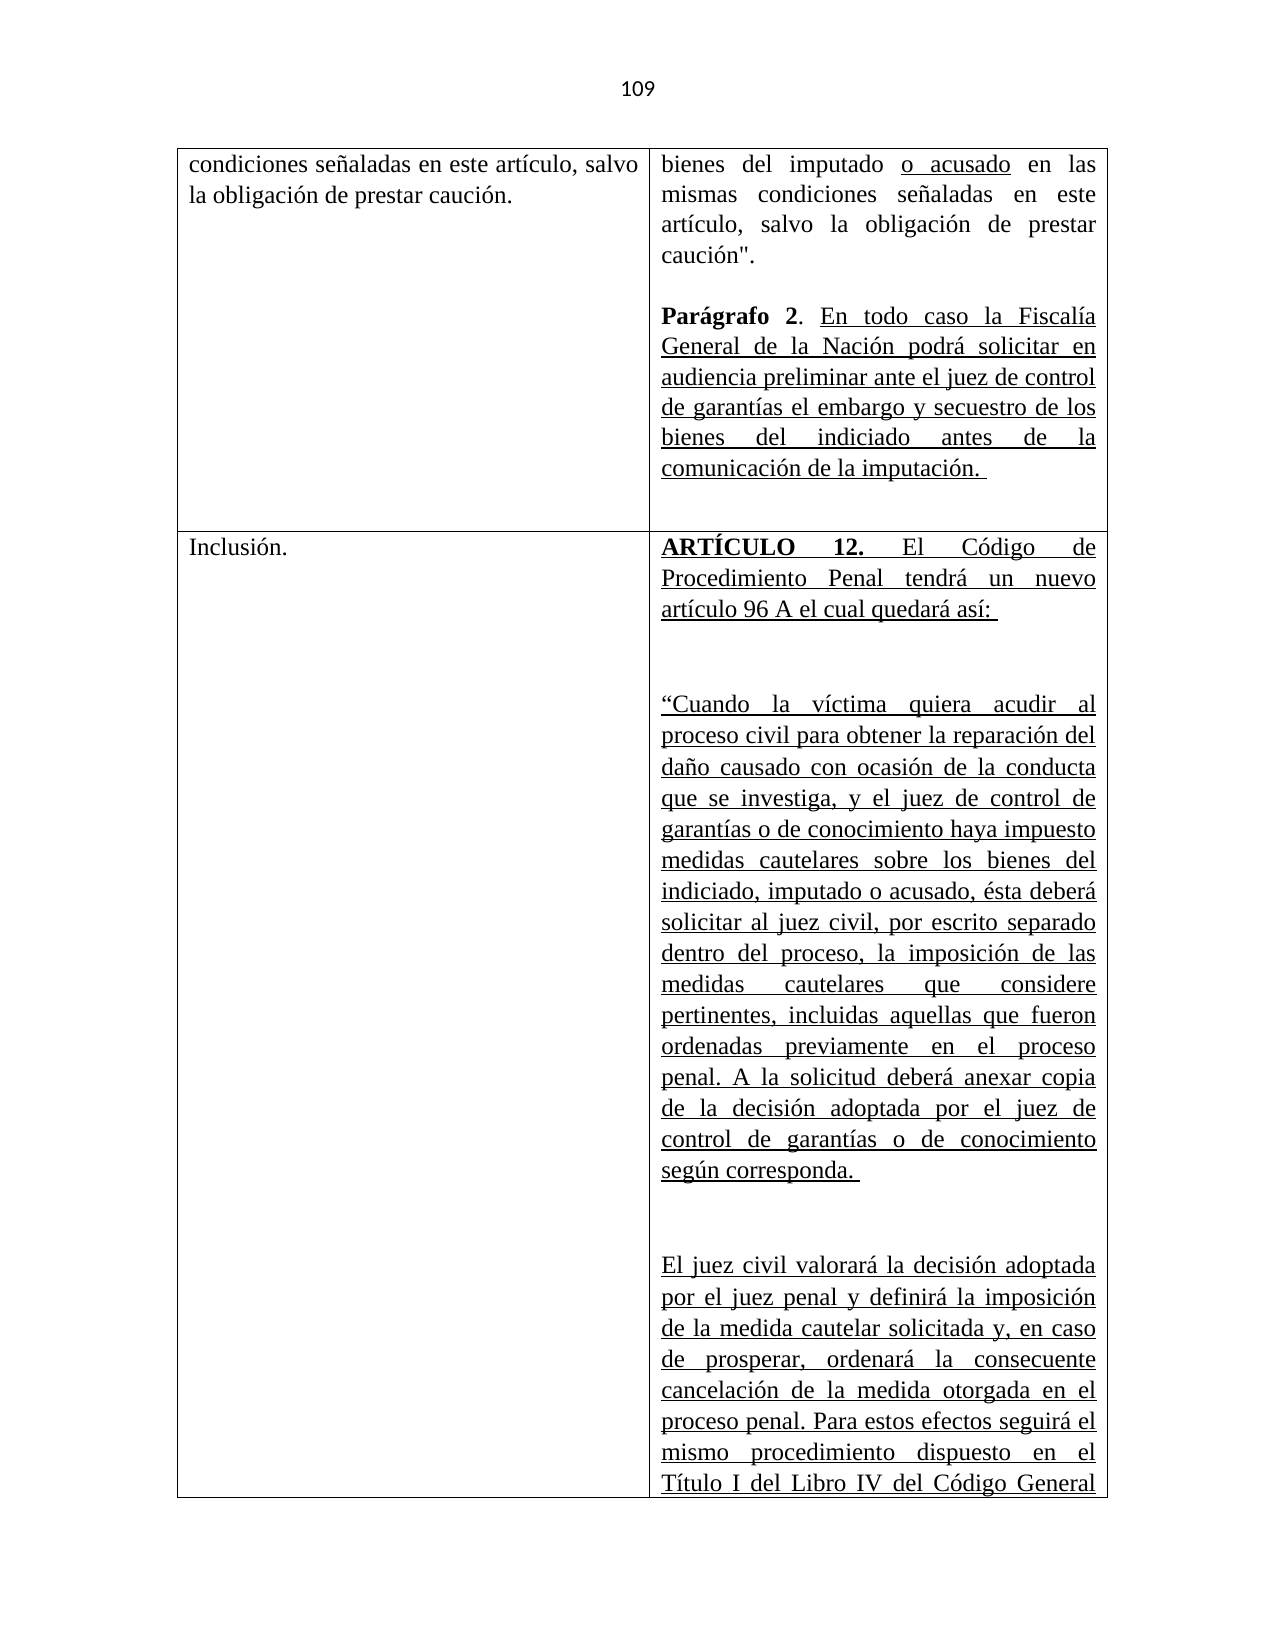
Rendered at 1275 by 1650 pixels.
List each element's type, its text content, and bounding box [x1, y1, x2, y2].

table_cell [650, 149, 1107, 531]
table_cell Inclusión. [178, 532, 649, 1497]
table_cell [650, 532, 1107, 1497]
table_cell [178, 149, 649, 531]
